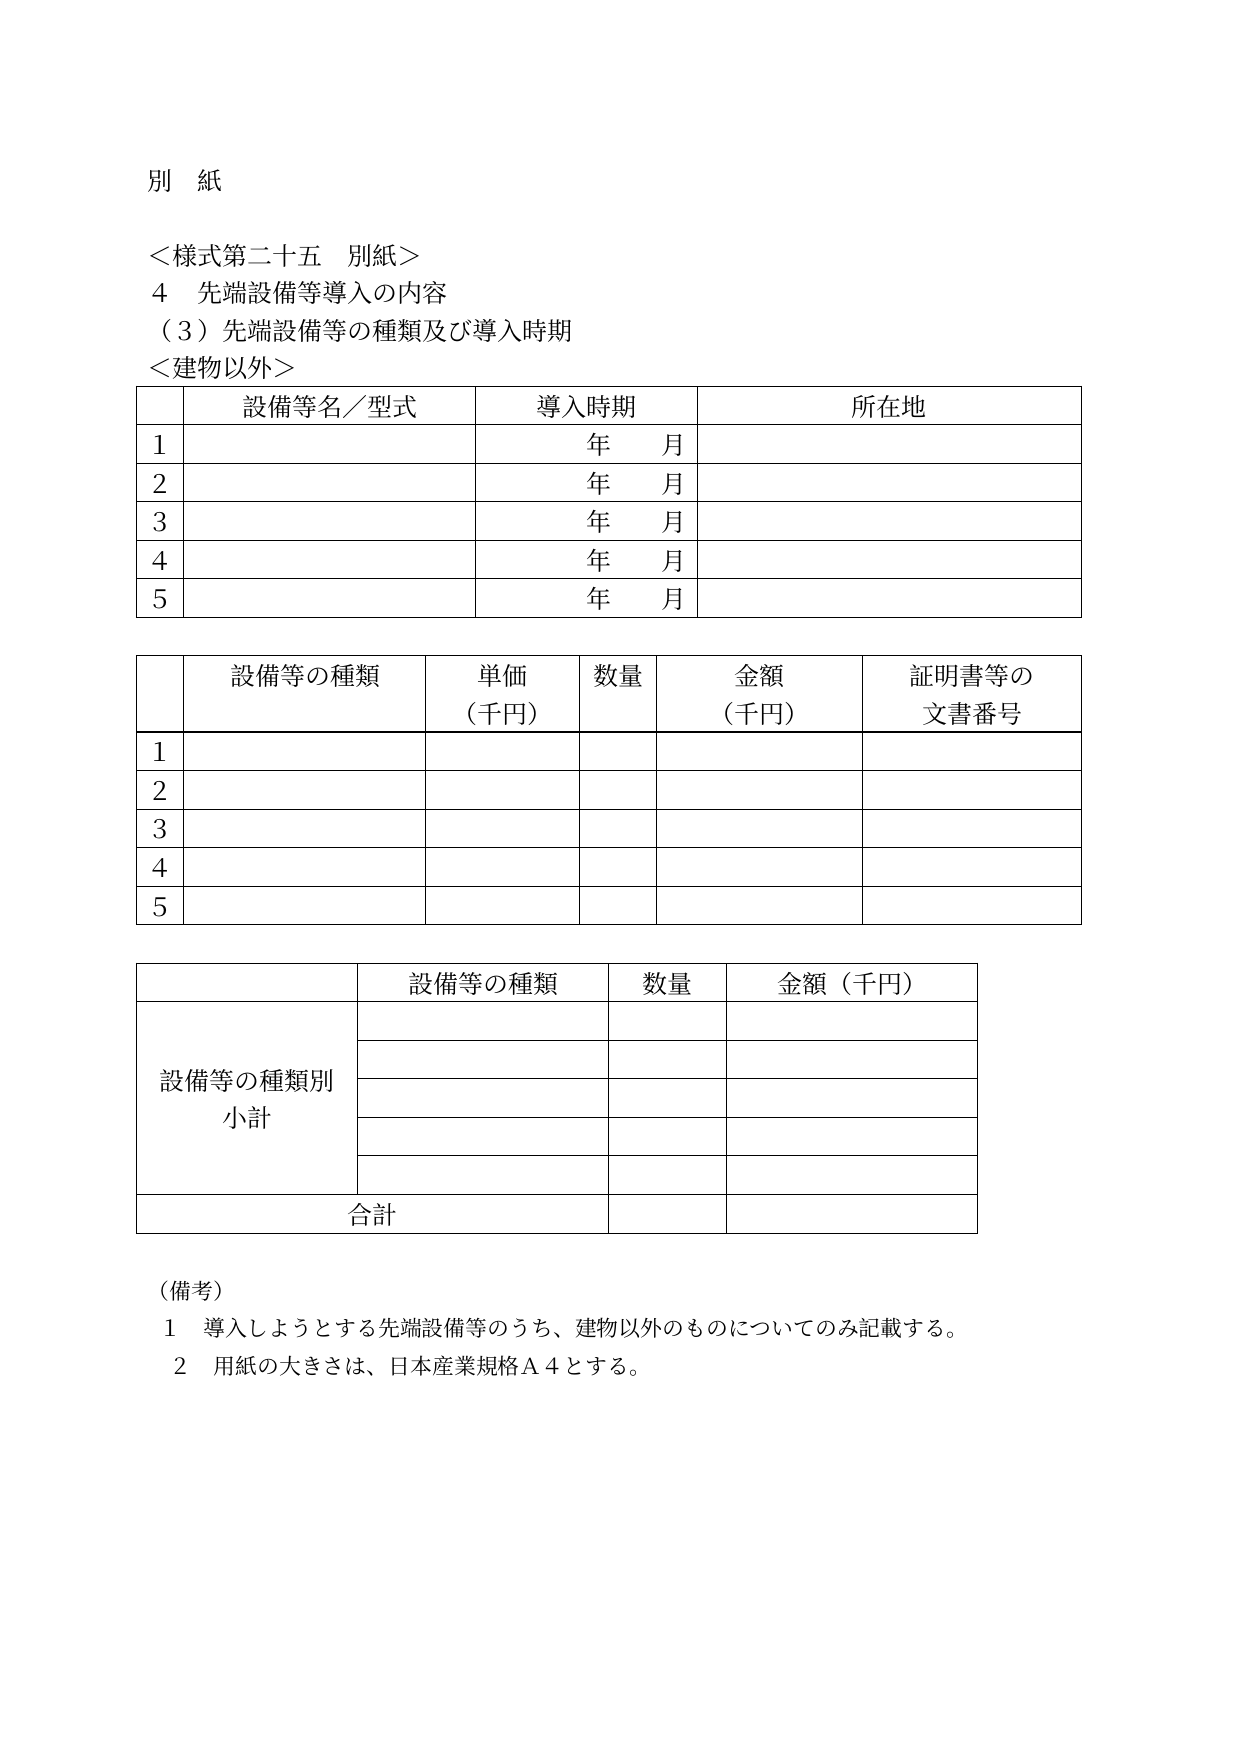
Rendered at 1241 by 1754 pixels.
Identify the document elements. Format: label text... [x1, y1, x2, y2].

table_cell [727, 1041, 977, 1078]
table_cell 設備等の種類別 小計 [137, 1002, 357, 1194]
table_cell [863, 848, 1081, 886]
table_cell 年 月 [476, 541, 697, 578]
table_cell [727, 1156, 977, 1194]
text ４ 先端設備等導入の内容 [148, 273, 1092, 311]
table_cell [184, 887, 425, 924]
text （３）先端設備等の種類及び導入時期 [148, 311, 1092, 348]
table_cell [863, 887, 1081, 924]
table_cell 合計 [137, 1195, 608, 1232]
table_header 設備等名／型式 [184, 387, 475, 424]
text ＜様式第二十五 別紙＞ [148, 236, 1092, 273]
table_cell ２ [137, 771, 183, 808]
table_cell [358, 1118, 608, 1155]
table_cell [580, 810, 656, 847]
table_cell [358, 1156, 608, 1194]
table_cell [727, 1079, 977, 1117]
table_cell ４ [137, 848, 183, 886]
table_cell [184, 771, 425, 808]
table_cell [426, 887, 579, 924]
table_cell [184, 541, 475, 578]
table_cell [657, 771, 862, 808]
table_header 金額（千円） [727, 964, 977, 1001]
table_header 設備等の種類 [358, 964, 608, 1001]
table_cell [698, 502, 1081, 540]
table_cell [727, 1195, 977, 1232]
table_cell [657, 810, 862, 847]
table_cell [863, 810, 1081, 847]
table_cell [426, 810, 579, 847]
table_cell 年 月 [476, 464, 697, 501]
table_cell [580, 733, 656, 770]
text １ 導入しようとする先端設備等のうち、建物以外のものについてのみ記載する。 [148, 1308, 1092, 1346]
table_header 数量 [580, 656, 656, 731]
table_cell [609, 1118, 726, 1155]
table_cell [698, 579, 1081, 617]
table_header [137, 656, 183, 731]
table_header [137, 964, 357, 1001]
table_header 金額 （千円） [657, 656, 862, 731]
table_cell [698, 464, 1081, 501]
table_cell [698, 541, 1081, 578]
table_cell [609, 1002, 726, 1040]
table_cell [426, 771, 579, 808]
table_cell [358, 1079, 608, 1117]
table_cell [426, 733, 579, 770]
table_cell [184, 425, 475, 463]
table_cell ２ [137, 464, 183, 501]
table_header 導入時期 [476, 387, 697, 424]
table_cell [580, 771, 656, 808]
table_cell ５ [137, 887, 183, 924]
table_cell [609, 1041, 726, 1078]
table_cell [580, 887, 656, 924]
table_cell [727, 1002, 977, 1040]
table_cell [184, 579, 475, 617]
table_cell １ [137, 425, 183, 463]
table_cell [609, 1079, 726, 1117]
table_cell [698, 425, 1081, 463]
table_cell [609, 1195, 726, 1232]
text ２ 用紙の大きさは、日本産業規格Ａ４とする。 [148, 1346, 1092, 1383]
table_header 証明書等の 文書番号 [863, 656, 1081, 731]
table_cell [184, 502, 475, 540]
table_cell [184, 464, 475, 501]
table_header 数量 [609, 964, 726, 1001]
table_cell [580, 848, 656, 886]
table_cell [358, 1041, 608, 1078]
table_cell 年 月 [476, 579, 697, 617]
table_cell [727, 1118, 977, 1155]
text 別 紙 [148, 161, 1092, 198]
table_cell [184, 848, 425, 886]
table_cell [609, 1156, 726, 1194]
table_cell [863, 733, 1081, 770]
table_header 単価 （千円） [426, 656, 579, 731]
text ＜建物以外＞ [148, 348, 1092, 386]
table_cell 年 月 [476, 425, 697, 463]
table_cell [657, 848, 862, 886]
table_cell [863, 771, 1081, 808]
table_cell [184, 810, 425, 847]
table_cell [657, 887, 862, 924]
table_header 設備等の種類 [184, 656, 425, 731]
table_cell [426, 848, 579, 886]
table_cell [184, 733, 425, 770]
table_cell ３ [137, 502, 183, 540]
table_cell [657, 733, 862, 770]
table_cell [358, 1002, 608, 1040]
table_header [137, 387, 183, 424]
table_cell １ [137, 733, 183, 770]
text （備考） [148, 1271, 1092, 1308]
table_cell ４ [137, 541, 183, 578]
table_cell ３ [137, 810, 183, 847]
table_cell ５ [137, 579, 183, 617]
table_cell 年 月 [476, 502, 697, 540]
table_header 所在地 [698, 387, 1081, 424]
